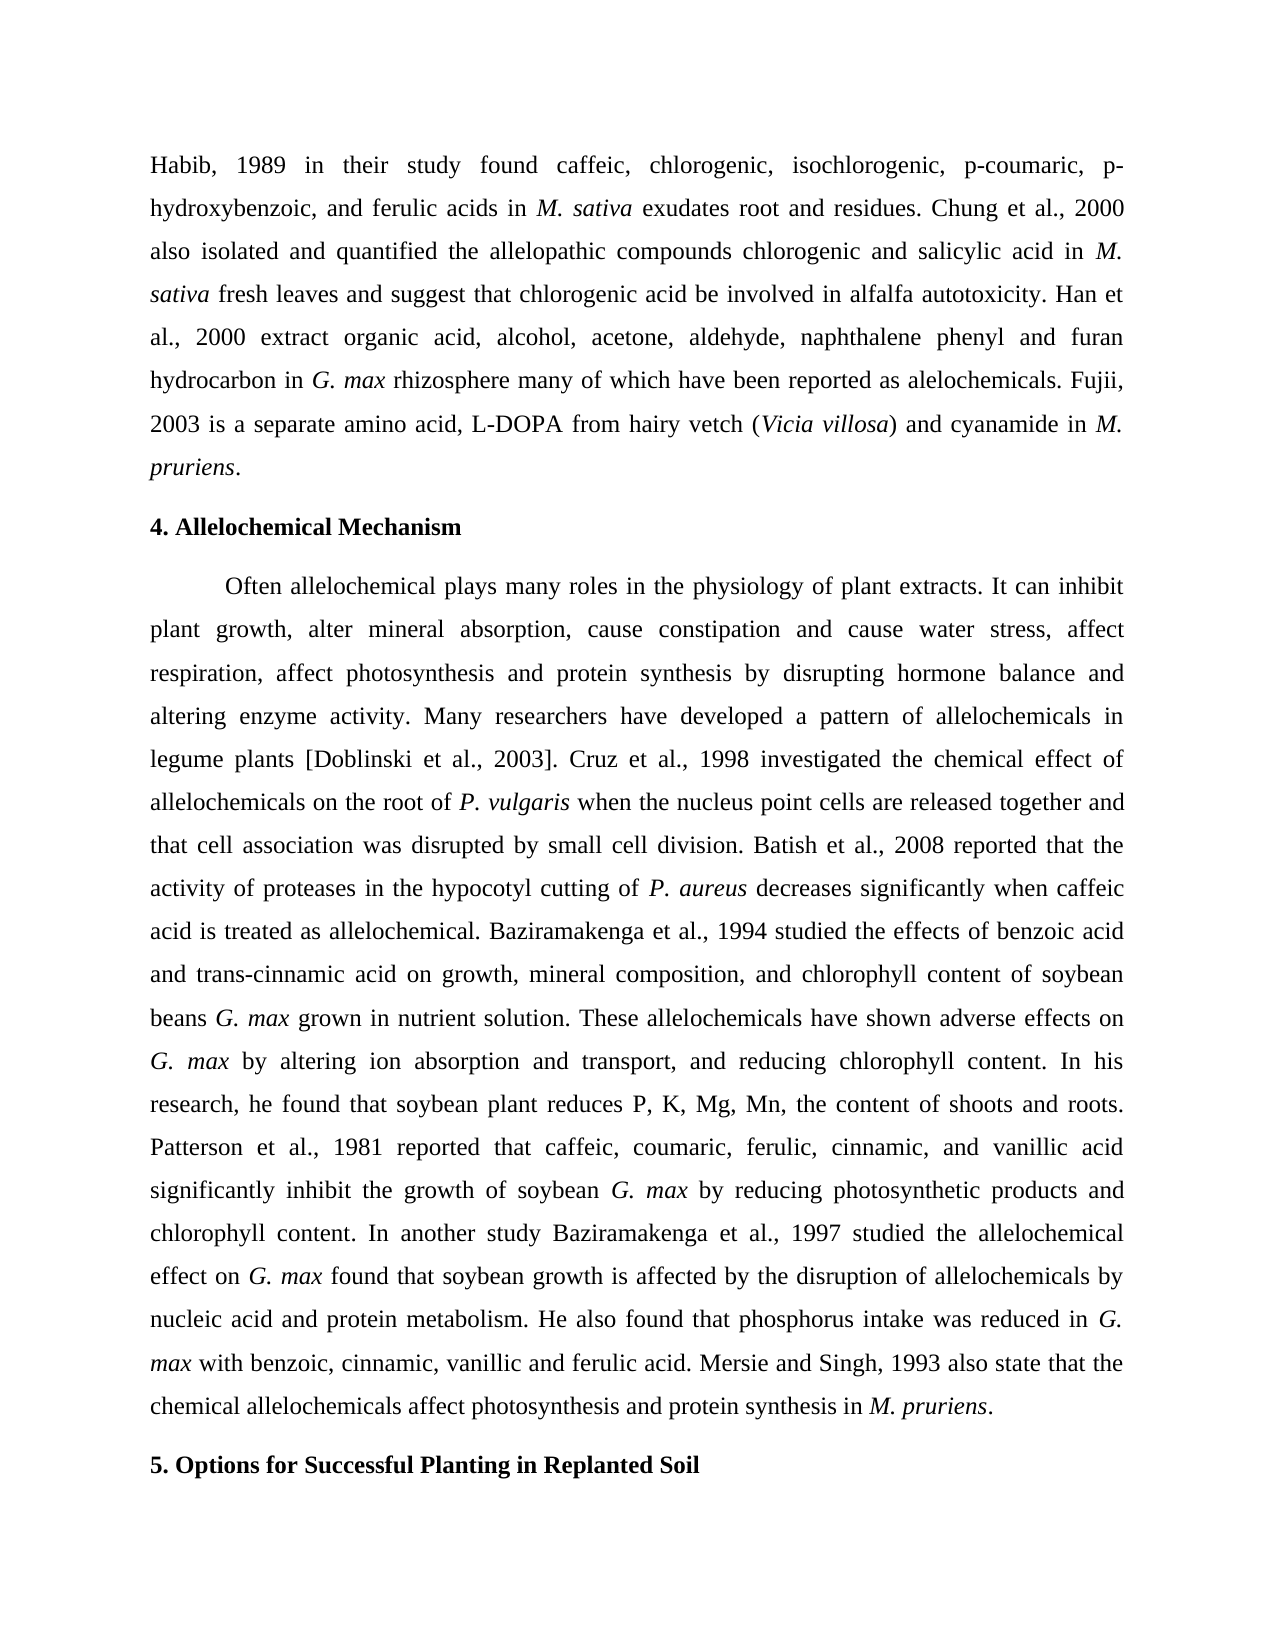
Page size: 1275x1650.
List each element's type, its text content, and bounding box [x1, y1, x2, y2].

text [150, 150, 1125, 481]
text 5. Options for Successful Planting in Replanted Soil [150, 1451, 1125, 1479]
text 4. Allelochemical Mechanism [150, 512, 1125, 540]
text Often allelochemical plays many roles in the physiology of plant extracts. It can inhibit plant growth, alter mineral absorption, cause constipation and cause water stress, affect respiration, affect photosynthesis and protein synthesis by disrupting hormone balance and altering enzyme activity. Many researchers have developed a pattern of allelochemicals in legume plants [Doblinski et al., 2003]. Cruz et al., 1998 investigated the chemical effect of allelochemicals on the root of P. vulgaris when the nucleus point cells are released together and that cell association was disrupted by small cell division. Batish et al., 2008 reported that the activity of proteases in the hypocotyl cutting of P. aureus decreases significantly when caffeic acid is treated as allelochemical. Baziramakenga et al., 1994 studied the effects of benzoic acid and trans-cinnamic acid on growth, mineral composition, and chlorophyll content of soybean beans G. max grown in nutrient solution. These allelochemicals have shown adverse effects on G. max by altering ion absorption and transport, and reducing chlorophyll content. In his research, he found that soybean plant reduces P, K, Mg, Mn, the content of shoots and roots. Patterson et al., 1981 reported that caffeic, coumaric, ferulic, cinnamic, and vanillic acid significantly inhibit the growth of soybean G. max by reducing photosynthetic products and chlorophyll content. In another study Baziramakenga et al., 1997 studied the allelochemical effect on G. max found that soybean growth is affected by the disruption of allelochemicals by nucleic acid and protein metabolism. He also found that phosphorus intake was reduced in G. max with benzoic, cinnamic, vanillic and ferulic acid. Mersie and Singh, 1993 also state that the chemical allelochemicals affect photosynthesis and protein synthesis in M. pruriens. [150, 571, 1125, 1419]
